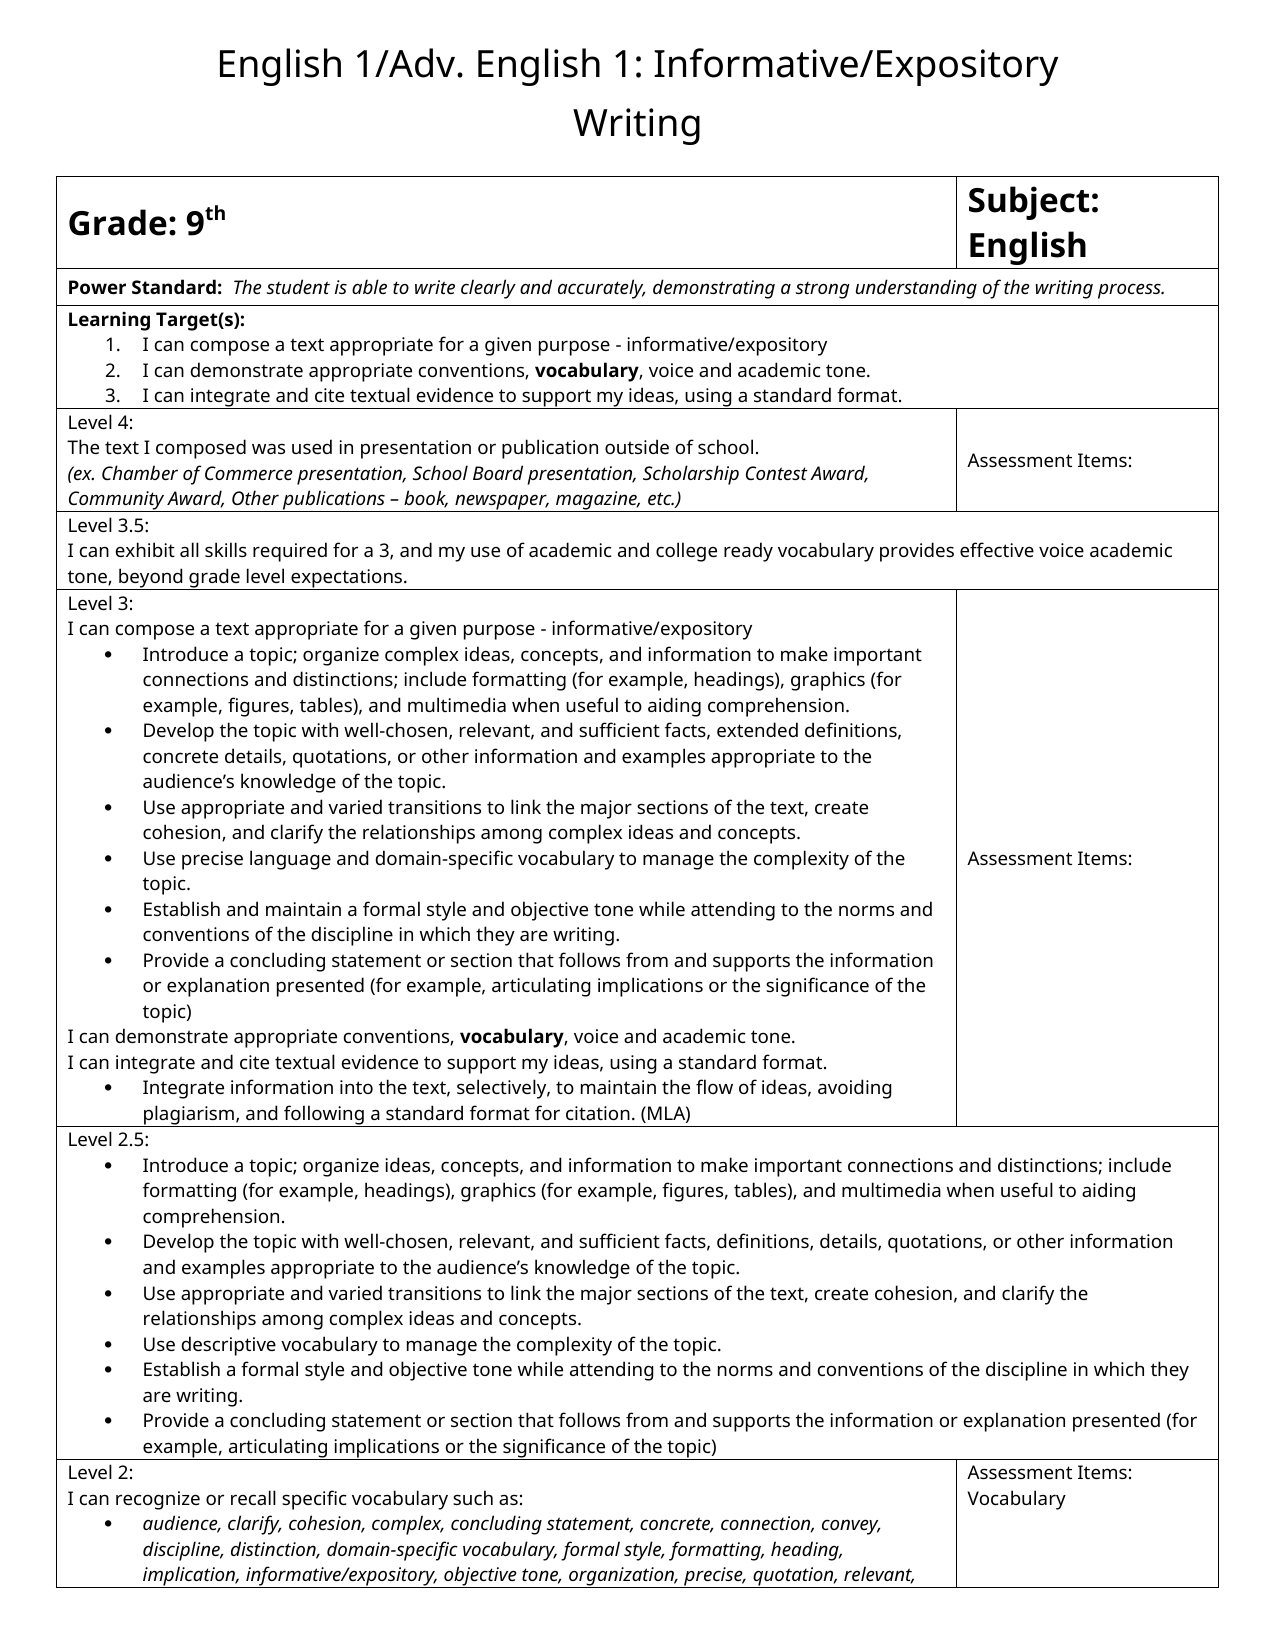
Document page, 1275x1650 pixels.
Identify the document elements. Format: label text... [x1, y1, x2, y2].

text English 1/Adv. English 1: Informative/Expository Writing [150, 37, 1125, 147]
table_cell Learning Target(s): I can compose a text appropriate for a given purpose - informative/expository I can demonstrate appropriate conventions, vocabulary, voice and academic tone. I can integrate and cite textual evidence to support my ideas, using a standard format. [57, 306, 1218, 408]
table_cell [957, 1460, 1218, 1587]
table_cell Assessment Items: [957, 409, 1218, 511]
table_cell Level 3.5: I can exhibit all skills required for a 3, and my use of academic and college ready vocabulary provides effective voice academic tone, beyond grade level expectations. [57, 512, 1218, 589]
table_cell Level 3: I can compose a text appropriate for a given purpose - informative/expository Introduce a topic; organize complex ideas, concepts, and information to make important connections and distinctions; include formatting (for example, headings), graphics (for example, figures, tables), and multimedia when useful to aiding comprehension. Develop the topic with well-chosen, relevant, and sufficient facts, extended definitions, concrete details, quotations, or other information and examples appropriate to the audience’s knowledge of the topic. Use appropriate and varied transitions to link the major sections of the text, create cohesion, and clarify the relationships among complex ideas and concepts. Use precise language and domain-specific vocabulary to manage the complexity of the topic. Establish and maintain a formal style and objective tone while attending to the norms and conventions of the discipline in which they are writing. Provide a concluding statement or section that follows from and supports the information or explanation presented (for example, articulating implications or the significance of the topic) I can demonstrate appropriate conventions, vocabulary, voice and academic tone. I can integrate and cite textual evidence to support my ideas, using a standard format. Integrate information into the text, selectively, to maintain the flow of ideas, avoiding plagiarism, and following a standard format for citation. (MLA) [57, 590, 956, 1126]
table_header Grade: 9th [57, 177, 956, 267]
table_cell Power Standard: The student is able to write clearly and accurately, demonstrating a strong understanding of the writing process. [57, 269, 1218, 305]
table_cell Level 2.5: Introduce a topic; organize ideas, concepts, and information to make important connections and distinctions; include formatting (for example, headings), graphics (for example, figures, tables), and multimedia when useful to aiding comprehension. Develop the topic with well-chosen, relevant, and sufficient facts, definitions, details, quotations, or other information and examples appropriate to the audience’s knowledge of the topic. Use appropriate and varied transitions to link the major sections of the text, create cohesion, and clarify the relationships among complex ideas and concepts. Use descriptive vocabulary to manage the complexity of the topic. Establish a formal style and objective tone while attending to the norms and conventions of the discipline in which they are writing. Provide a concluding statement or section that follows from and supports the information or explanation presented (for example, articulating implications or the significance of the topic) [57, 1127, 1218, 1458]
table_cell Assessment Items: [957, 590, 1218, 1126]
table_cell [57, 1460, 956, 1587]
table_cell Level 4: The text I composed was used in presentation or publication outside of school. (ex. Chamber of Commerce presentation, School Board presentation, Scholarship Contest Award, Community Award, Other publications – book, newspaper, magazine, etc.) [57, 409, 956, 511]
table_header Subject: English [957, 177, 1218, 267]
